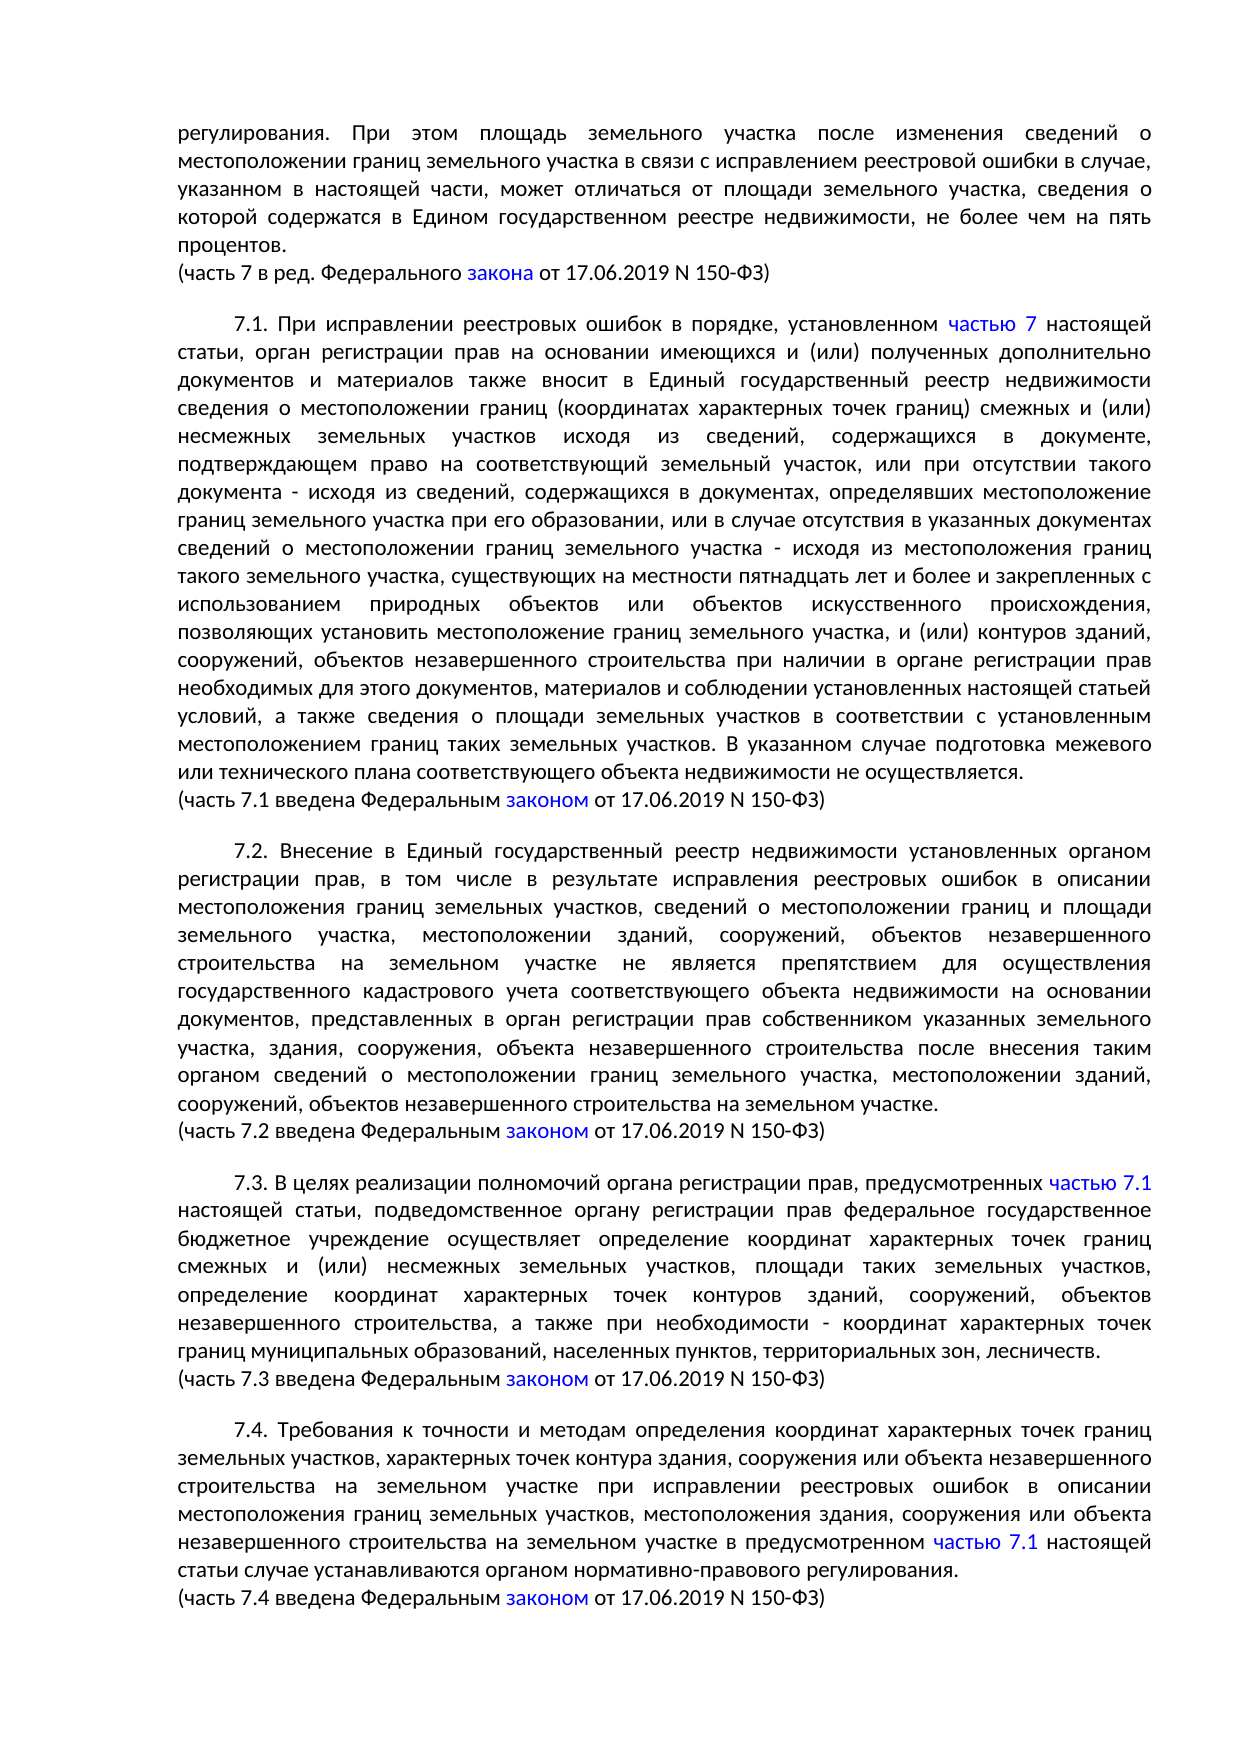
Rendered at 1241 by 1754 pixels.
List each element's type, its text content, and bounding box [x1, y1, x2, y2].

text (часть 7 в ред. Федерального закона от 17.06.2019 N 150-ФЗ) [177, 258, 1152, 286]
text (часть 7.2 введена Федеральным законом от 17.06.2019 N 150-ФЗ) [177, 1117, 1152, 1145]
text 7.3. В целях реализации полномочий органа регистрации прав, предусмотренных частью 7.1 настоящей статьи, подведомственное органу регистрации прав федеральное государственное бюджетное учреждение осуществляет определение координат характерных точек границ смежных и (или) несмежных земельных участков, площади таких земельных участков, определение координат характерных точек контуров зданий, сооружений, объектов незавершенного строительства, а также при необходимости - координат характерных точек границ муниципальных образований, населенных пунктов, территориальных зон, лесничеств. [177, 1168, 1152, 1364]
text 7.2. Внесение в Единый государственный реестр недвижимости установленных органом регистрации прав, в том числе в результате исправления реестровых ошибок в описании местоположения границ земельных участков, сведений о местоположении границ и площади земельного участка, местоположении зданий, сооружений, объектов незавершенного строительства на земельном участке не является препятствием для осуществления государственного кадастрового учета соответствующего объекта недвижимости на основании документов, представленных в орган регистрации прав собственником указанных земельного участка, здания, сооружения, объекта незавершенного строительства после внесения таким органом сведений о местоположении границ земельного участка, местоположении зданий, сооружений, объектов незавершенного строительства на земельном участке. [177, 836, 1152, 1117]
text 7.4. Требования к точности и методам определения координат характерных точек границ земельных участков, характерных точек контура здания, сооружения или объекта незавершенного строительства на земельном участке при исправлении реестровых ошибок в описании местоположения границ земельных участков, местоположения здания, сооружения или объекта незавершенного строительства на земельном участке в предусмотренном частью 7.1 настоящей статьи случае устанавливаются органом нормативно-правового регулирования. [177, 1415, 1152, 1583]
text (часть 7.1 введена Федеральным законом от 17.06.2019 N 150-ФЗ) [177, 786, 1152, 813]
text 7.1. При исправлении реестровых ошибок в порядке, установленном частью 7 настоящей статьи, орган регистрации прав на основании имеющихся и (или) полученных дополнительно документов и материалов также вносит в Единый государственный реестр недвижимости сведения о местоположении границ (координатах характерных точек границ) смежных и (или) несмежных земельных участков исходя из сведений, содержащихся в документе, подтверждающем право на соответствующий земельный участок, или при отсутствии такого документа - исходя из сведений, содержащихся в документах, определявших местоположение границ земельного участка при его образовании, или в случае отсутствия в указанных документах сведений о местоположении границ земельного участка - исходя из местоположения границ такого земельного участка, существующих на местности пятнадцать лет и более и закрепленных с использованием природных объектов или объектов искусственного происхождения, позволяющих установить местоположение границ земельного участка, и (или) контуров зданий, сооружений, объектов незавершенного строительства при наличии в органе регистрации прав необходимых для этого документов, материалов и соблюдении установленных настоящей статьей условий, а также сведения о площади земельных участков в соответствии с установленным местоположением границ таких земельных участков. В указанном случае подготовка межевого или технического плана соответствующего объекта недвижимости не осуществляется. [177, 309, 1152, 786]
text (часть 7.4 введена Федеральным законом от 17.06.2019 N 150-ФЗ) [177, 1583, 1152, 1611]
text (часть 7.3 введена Федеральным законом от 17.06.2019 N 150-ФЗ) [177, 1364, 1152, 1392]
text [177, 118, 1152, 258]
